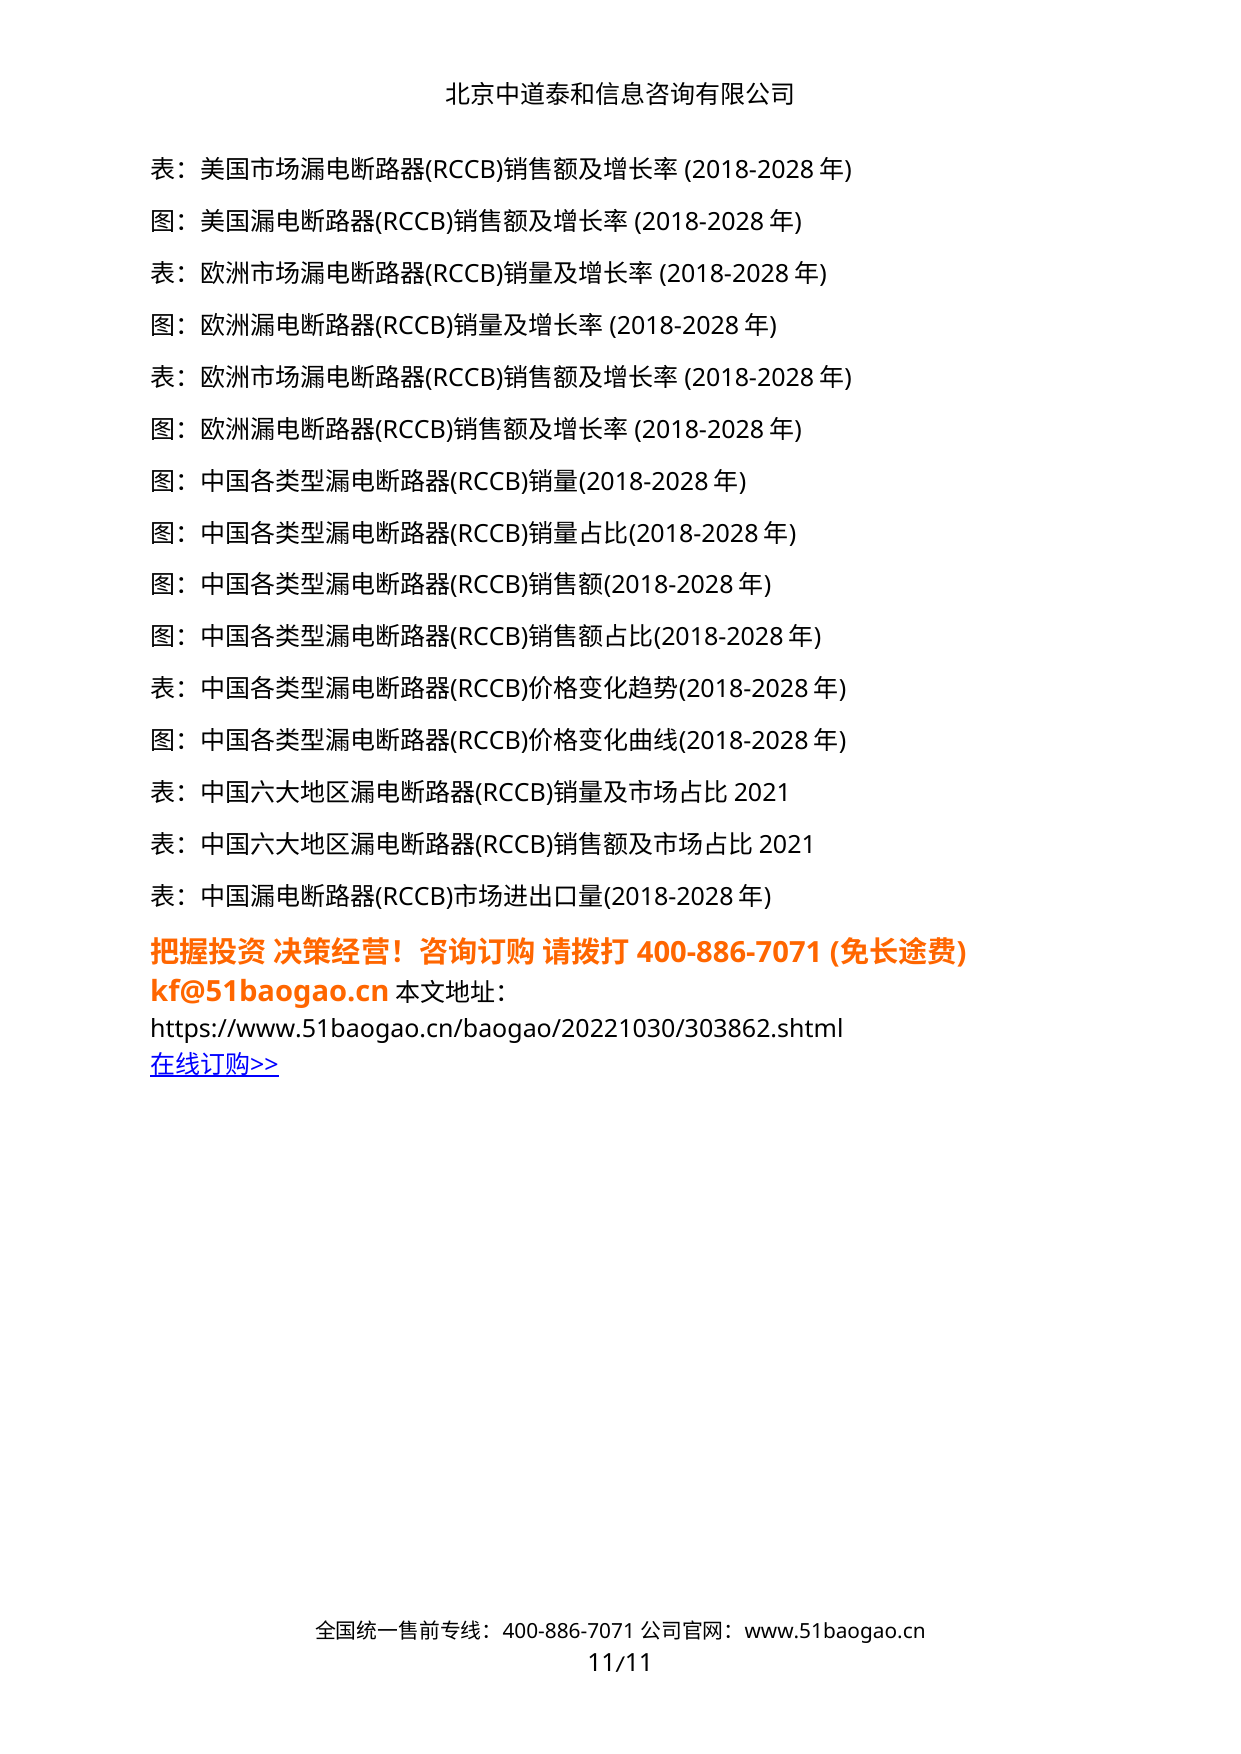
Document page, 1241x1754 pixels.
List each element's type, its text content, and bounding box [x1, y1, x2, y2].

text 图：中国各类型漏电断路器(RCCB)销售额占比(2018-2028年) [150, 617, 1090, 653]
text 表：中国六大地区漏电断路器(RCCB)销量及市场占比2021 [150, 772, 1090, 809]
text 表：欧洲市场漏电断路器(RCCB)销售额及增长率 (2018-2028年) [150, 357, 1090, 394]
text 图：中国各类型漏电断路器(RCCB)销量占比(2018-2028年) [150, 513, 1090, 549]
text 图：中国各类型漏电断路器(RCCB)销售额(2018-2028年) [150, 565, 1090, 601]
text 图：中国各类型漏电断路器(RCCB)价格变化曲线(2018-2028年) [150, 721, 1090, 757]
text 表：中国各类型漏电断路器(RCCB)价格变化趋势(2018-2028年) [150, 669, 1090, 705]
text 把握投资 决策经营！咨询订购 请拨打 400-886-7071 (免长途费) kf@51baogao.cn本文地址：https://www.51baogao.cn/baogao/20221030/303862.shtml [150, 928, 1090, 1044]
text 图：欧洲漏电断路器(RCCB)销量及增长率 (2018-2028年) [150, 306, 1090, 342]
text 在线订购>> [150, 1044, 1090, 1081]
text 图：美国漏电断路器(RCCB)销售额及增长率 (2018-2028年) [150, 202, 1090, 238]
text 图：欧洲漏电断路器(RCCB)销售额及增长率 (2018-2028年) [150, 409, 1090, 446]
text 表：欧洲市场漏电断路器(RCCB)销量及增长率 (2018-2028年) [150, 254, 1090, 290]
text 表：美国市场漏电断路器(RCCB)销售额及增长率 (2018-2028年) [150, 150, 1090, 186]
text 表：中国漏电断路器(RCCB)市场进出口量(2018-2028年) [150, 876, 1090, 912]
text 表：中国六大地区漏电断路器(RCCB)销售额及市场占比2021 [150, 824, 1090, 861]
text 图：中国各类型漏电断路器(RCCB)销量(2018-2028年) [150, 461, 1090, 497]
